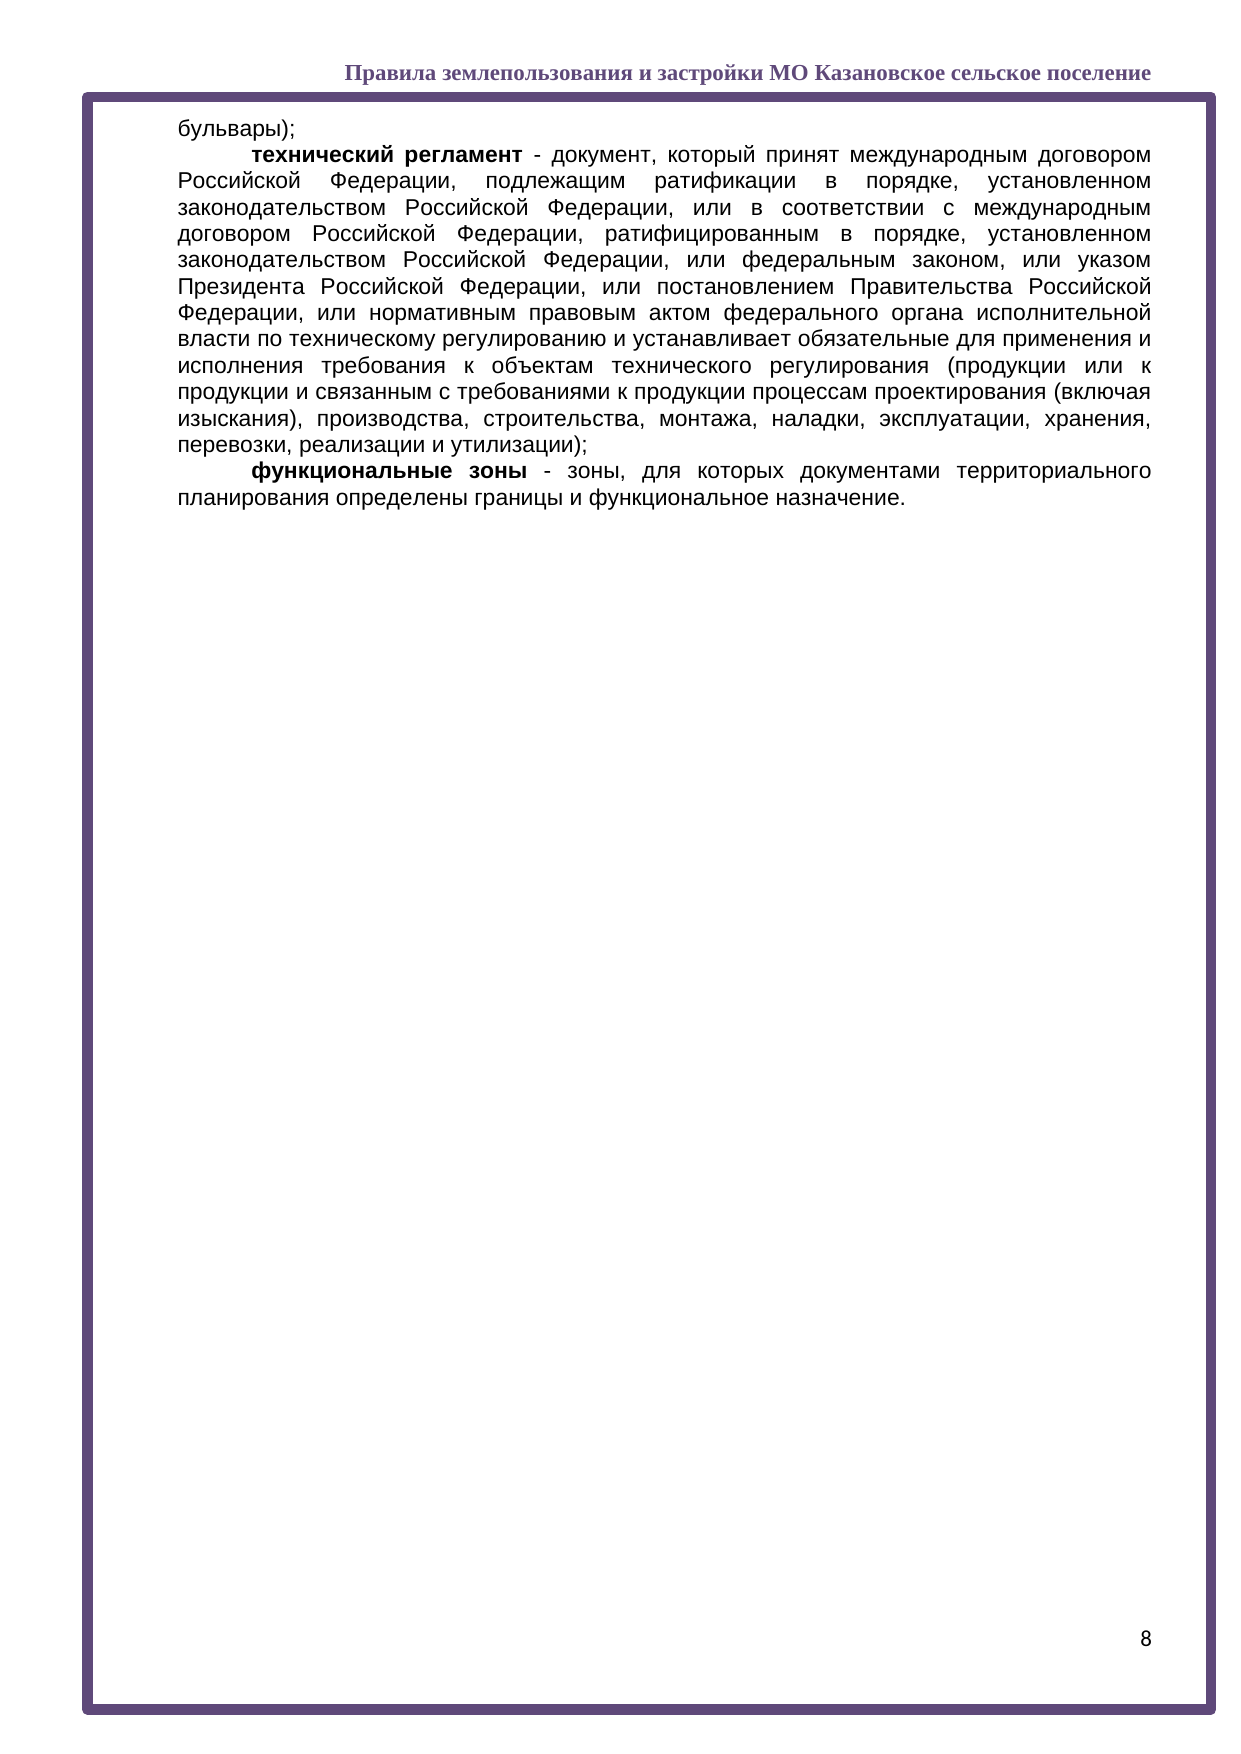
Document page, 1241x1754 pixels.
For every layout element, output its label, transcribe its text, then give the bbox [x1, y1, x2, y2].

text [177, 114, 1152, 141]
text технический регламент - документ, который принят международным договором Российской Федерации, подлежащим ратификации в порядке, установленном законодательством Российской Федерации, или в соответствии с международным договором Российской Федерации, ратифицированным в порядке, установленном законодательством Российской Федерации, или федеральным законом, или указом Президента Российской Федерации, или постановлением Правительства Российской Федерации, или нормативным правовым актом федерального органа исполнительной власти по техническому регулированию и устанавливает обязательные для применения и исполнения требования к объектам технического регулирования (продукции или к продукции и связанным с требованиями к продукции процессам проектирования (включая изыскания), производства, строительства, монтажа, наладки, эксплуатации, хранения, перевозки, реализации и утилизации); [177, 141, 1152, 457]
text функциональные зоны - зоны, для которых документами территориального планирования определены границы и функциональное назначение. [177, 457, 1152, 510]
